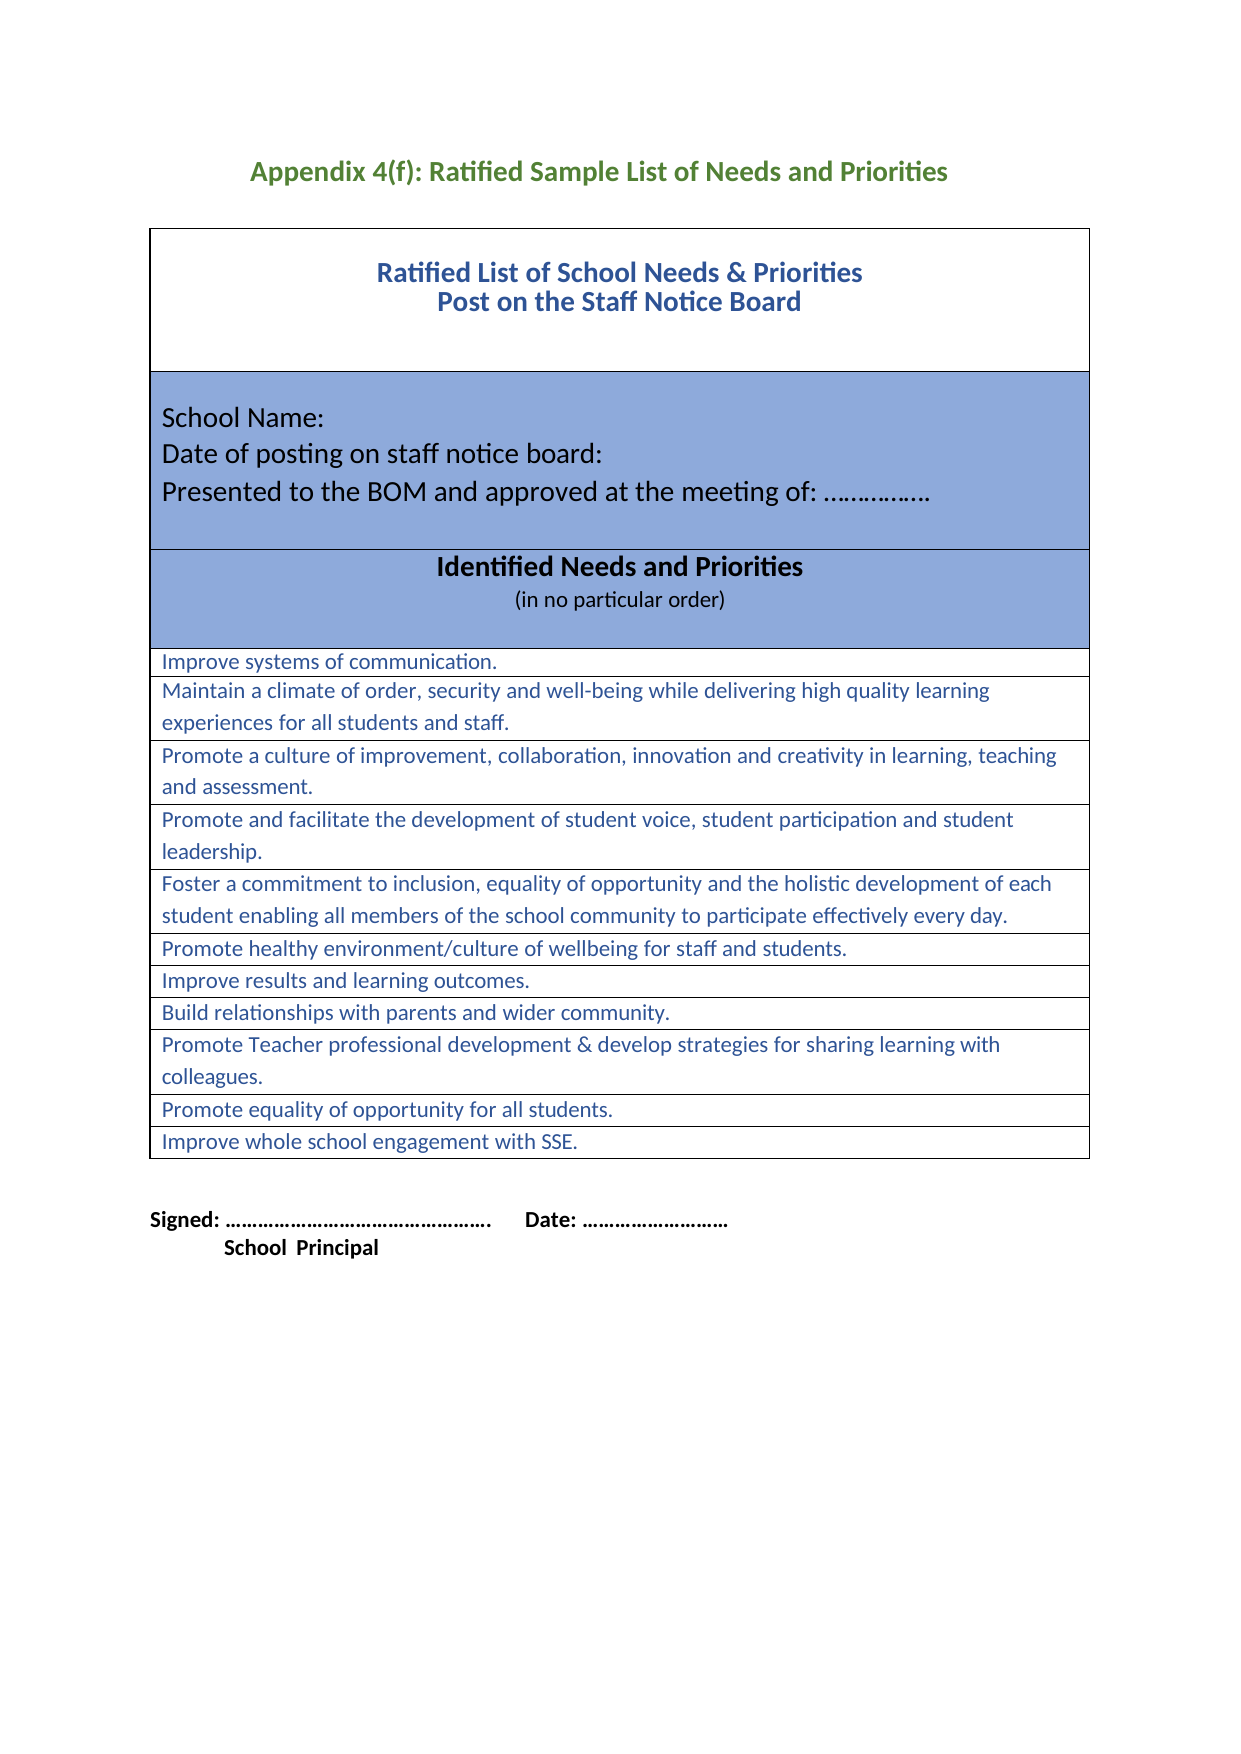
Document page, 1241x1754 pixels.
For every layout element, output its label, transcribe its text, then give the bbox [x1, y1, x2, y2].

text Signed: …………………………………………. Date: ……………………… [150, 1205, 1090, 1233]
table_cell Promote and facilitate the development of student voice, student participation and student leadership. [151, 805, 1089, 868]
table_cell Improve results and learning outcomes. [151, 966, 1089, 997]
table_cell Promote a culture of improvement, collaboration, innovation and creativity in learning, teaching and assessment. [151, 741, 1089, 804]
table_cell School Name: Date of posting on staff notice board: Presented to the BOM and approved at the meeting of: ……………. [151, 372, 1089, 549]
subtitle Appendix 4(f): Ratified Sample List of Needs and Priorities [250, 150, 1090, 189]
table_cell Promote Teacher professional development & develop strategies for sharing learning with colleagues. [151, 1030, 1089, 1094]
table_cell Improve whole school engagement with SSE. [151, 1127, 1089, 1158]
text School Principal [150, 1233, 1090, 1261]
table_cell Promote equality of opportunity for all students. [151, 1095, 1089, 1126]
table_cell Build relationships with parents and wider community. [151, 998, 1089, 1029]
table_cell Improve systems of communication. [151, 649, 1089, 676]
table_cell Promote healthy environment/culture of wellbeing for staff and students. [151, 934, 1089, 965]
table_header Ratified List of School Needs & Priorities Post on the Staff Notice Board [151, 229, 1089, 371]
table_cell Foster a commitment to inclusion, equality of opportunity and the holistic development of each student enabling all members of the school community to participate effectively every day. [151, 870, 1089, 933]
table_cell Maintain a climate of order, security and well-being while delivering high quality learning experiences for all students and staff. [151, 677, 1089, 740]
table_cell Identified Needs and Priorities (in no particular order) [151, 550, 1089, 648]
